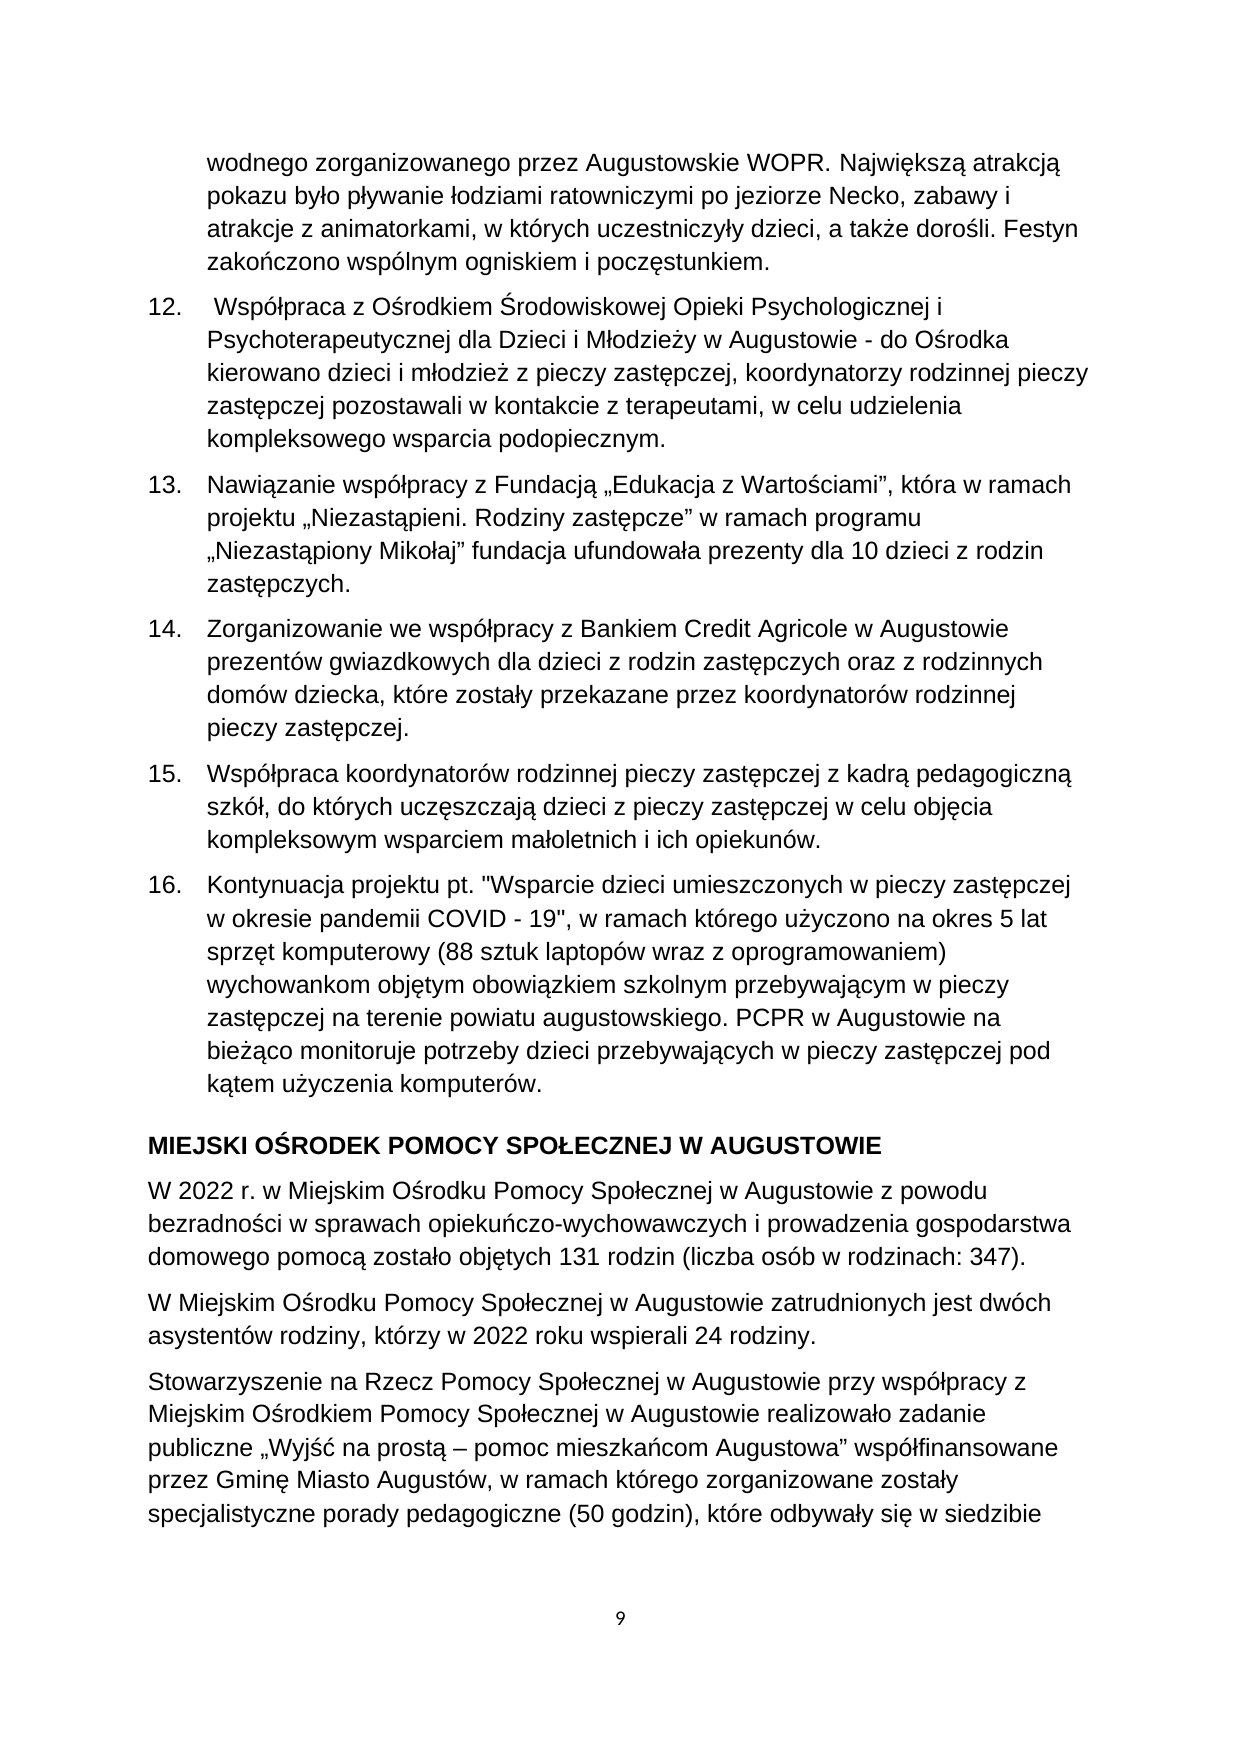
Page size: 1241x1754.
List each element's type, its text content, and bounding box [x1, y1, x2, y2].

list Kontynuacja projektu pt. "Wsparcie dzieci umieszczonych w pieczy zastępczej w okresie pandemii COVID - 19", w ramach którego użyczono na okres 5 lat sprzęt komputerowy (88 sztuk laptopów wraz z oprogramowaniem) wychowankom objętym obowiązkiem szkolnym przebywającym w pieczy zastępczej na terenie powiatu augustowskiego. PCPR w Augustowie na bieżąco monitoruje potrzeby dzieci przebywających w pieczy zastępczej pod kątem użyczenia komputerów. [148, 871, 1093, 1097]
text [148, 1366, 1093, 1527]
list Współpraca koordynatorów rodzinnej pieczy zastępczej z kadrą pedagogiczną szkół, do których uczęszczają dzieci z pieczy zastępczej w celu objęcia kompleksowym wsparciem małoletnich i ich opiekunów. [148, 759, 1093, 854]
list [148, 148, 1093, 275]
text W 2022 r. w Miejskim Ośrodku Pomocy Społecznej w Augustowie z powodu bezradności w sprawach opiekuńczo-wychowawczych i prowadzenia gospodarstwa domowego pomocą zostało objętych 131 rodzin (liczba osób w rodzinach: 347). [148, 1176, 1093, 1271]
list Zorganizowanie we współpracy z Bankiem Credit Agricole w Augustowie prezentów gwiazdkowych dla dzieci z rodzin zastępczych oraz z rodzinnych domów dziecka, które zostały przekazane przez koordynatorów rodzinnej pieczy zastępczej. [148, 614, 1093, 742]
text W Miejskim Ośrodku Pomocy Społecznej w Augustowie zatrudnionych jest dwóch asystentów rodziny, którzy w 2022 roku wspierali 24 rodziny. [148, 1288, 1093, 1350]
list Nawiązanie współpracy z Fundacją „Edukacja z Wartościami”, która w ramach projektu „Niezastąpieni. Rodziny zastępcze” w ramach programu „Niezastąpiony Mikołaj” fundacja ufundowała prezenty dla 10 dzieci z rodzin zastępczych. [148, 470, 1093, 598]
subtitle MIEJSKI OŚRODEK POMOCY SPOŁECZNEJ W AUGUSTOWIE [148, 1131, 1093, 1159]
list Współpraca z Ośrodkiem Środowiskowej Opieki Psychologicznej i Psychoterapeutycznej dla Dzieci i Młodzieży w Augustowie - do Ośrodka kierowano dzieci i młodzież z pieczy zastępczej, koordynatorzy rodzinnej pieczy zastępczej pozostawali w kontakcie z terapeutami, w celu udzielenia kompleksowego wsparcia podopiecznym. [148, 292, 1093, 453]
